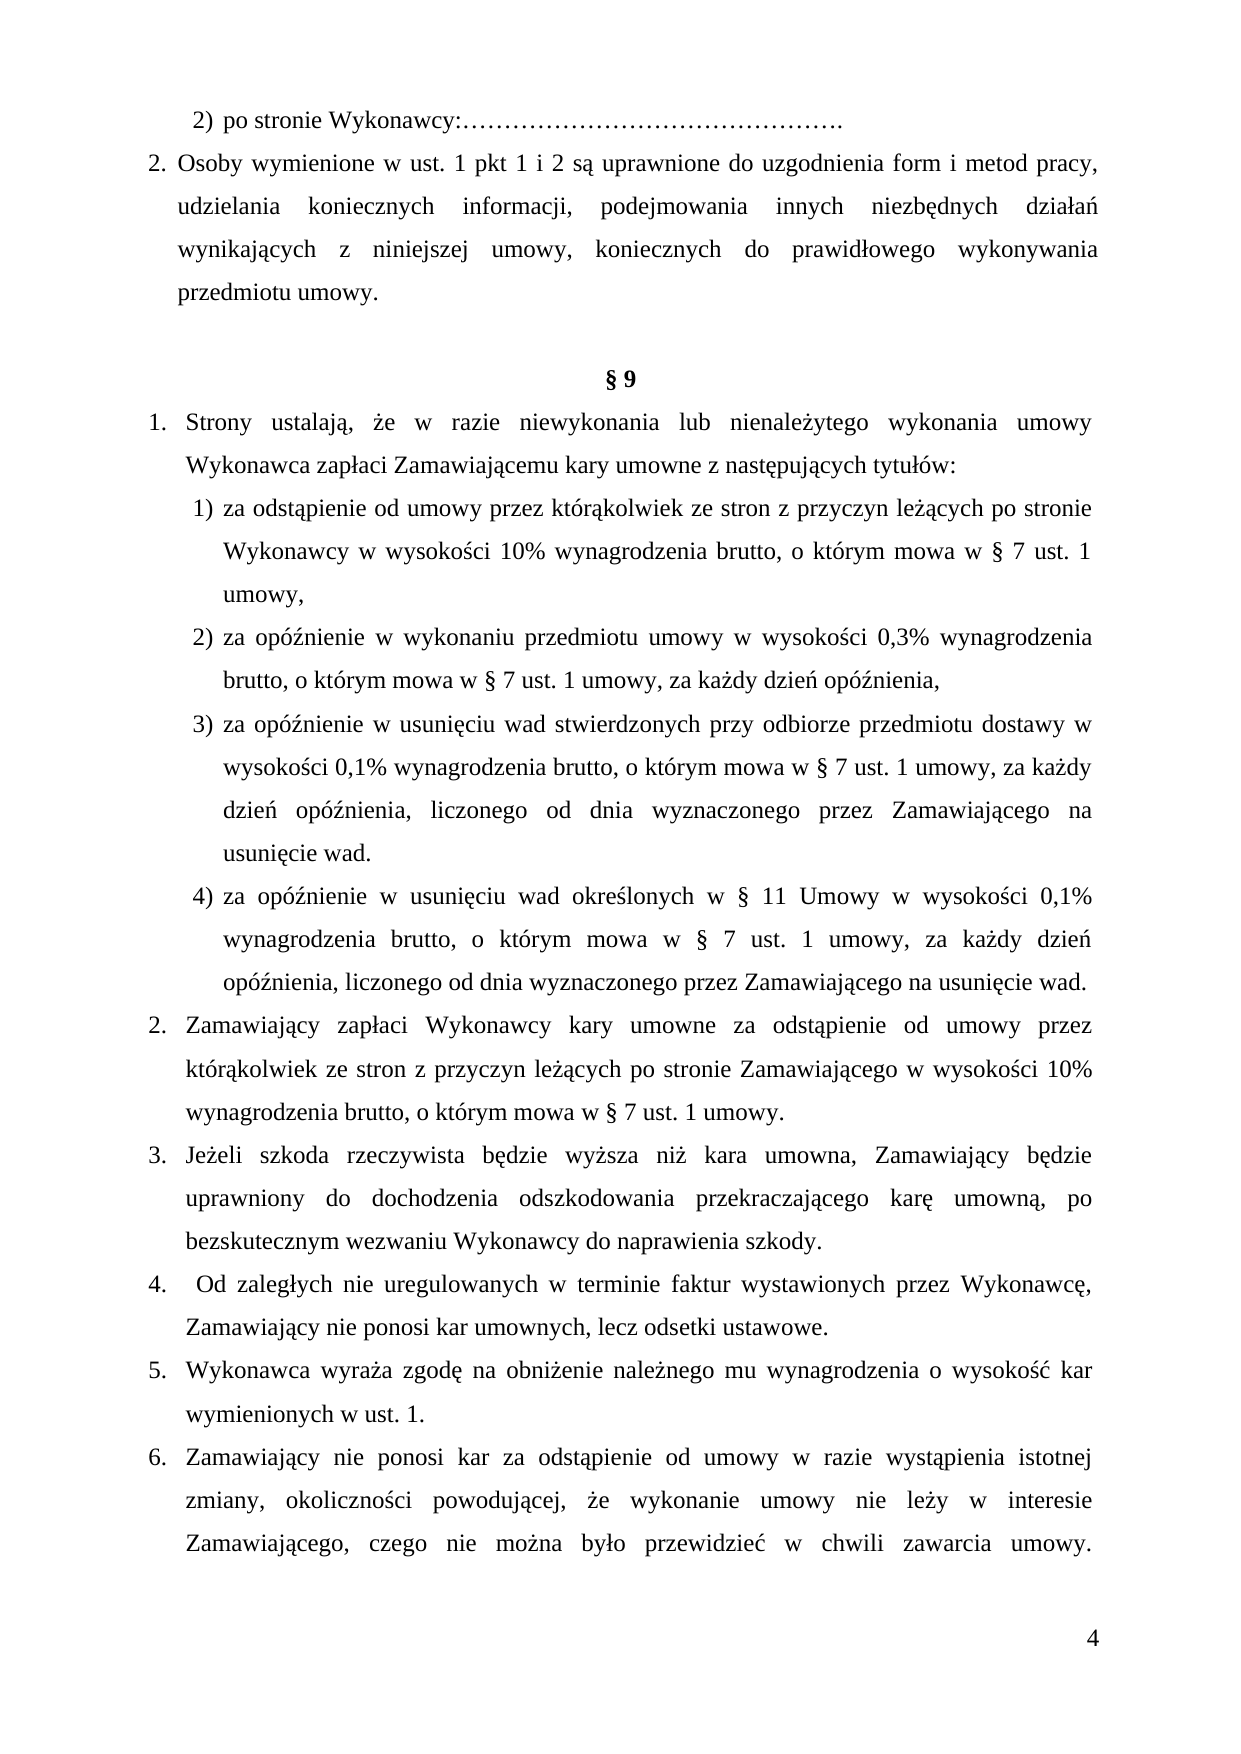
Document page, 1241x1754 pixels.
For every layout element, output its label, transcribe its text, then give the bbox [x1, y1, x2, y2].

list Wykonawca wyraża zgodę na obniżenie należnego mu wynagrodzenia o wysokość kar wymienionych w ust. 1. [148, 1356, 1093, 1427]
list za opóźnienie w wykonaniu przedmiotu umowy w wysokości 0,3% wynagrodzenia brutto, o którym mowa w § 7 ust. 1 umowy, za każdy dzień opóźnienia, [192, 622, 1093, 694]
subtitle § 9 [148, 364, 1093, 392]
list Zamawiający zapłaci Wykonawcy kary umowne za odstąpienie od umowy przez którąkolwiek ze stron z przyczyn leżących po stronie Zamawiającego w wysokości 10% wynagrodzenia brutto, o którym mowa w § 7 ust. 1 umowy. [148, 1011, 1093, 1126]
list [148, 1442, 1093, 1557]
list za odstąpienie od umowy przez którąkolwiek ze stron z przyczyn leżących po stronie Wykonawcy w wysokości 10% wynagrodzenia brutto, o którym mowa w § 7 ust. 1 umowy, [192, 493, 1093, 608]
list Osoby wymienione w ust. 1 pkt 1 i 2 są uprawnione do uzgodnienia form i metod pracy, udzielania koniecznych informacji, podejmowania innych niezbędnych działań wynikających z niniejszej umowy, koniecznych do prawidłowego wykonywania przedmiotu umowy. [148, 148, 1099, 306]
list Jeżeli szkoda rzeczywista będzie wyższa niż kara umowna, Zamawiający będzie uprawniony do dochodzenia odszkodowania przekraczającego karę umowną, po bezskutecznym wezwaniu Wykonawcy do naprawienia szkody. [148, 1140, 1093, 1255]
list po stronie Wykonawcy:………………………………………. [192, 105, 1099, 134]
list za opóźnienie w usunięciu wad stwierdzonych przy odbiorze przedmiotu dostawy w wysokości 0,1% wynagrodzenia brutto, o którym mowa w § 7 ust. 1 umowy, za każdy dzień opóźnienia, liczonego od dnia wyznaczonego przez Zamawiającego na usunięcie wad. [192, 709, 1093, 867]
list Strony ustalają, że w razie niewykonania lub nienależytego wykonania umowy Wykonawca zapłaci Zamawiającemu kary umowne z następujących tytułów: [148, 407, 1093, 479]
list za opóźnienie w usunięciu wad określonych w § 11 Umowy w wysokości 0,1% wynagrodzenia brutto, o którym mowa w § 7 ust. 1 umowy, za każdy dzień opóźnienia, liczonego od dnia wyznaczonego przez Zamawiającego na usunięcie wad. [192, 881, 1093, 996]
list Od zaległych nie uregulowanych w terminie faktur wystawionych przez Wykonawcę, Zamawiający nie ponosi kar umownych, lecz odsetki ustawowe. [148, 1269, 1093, 1341]
